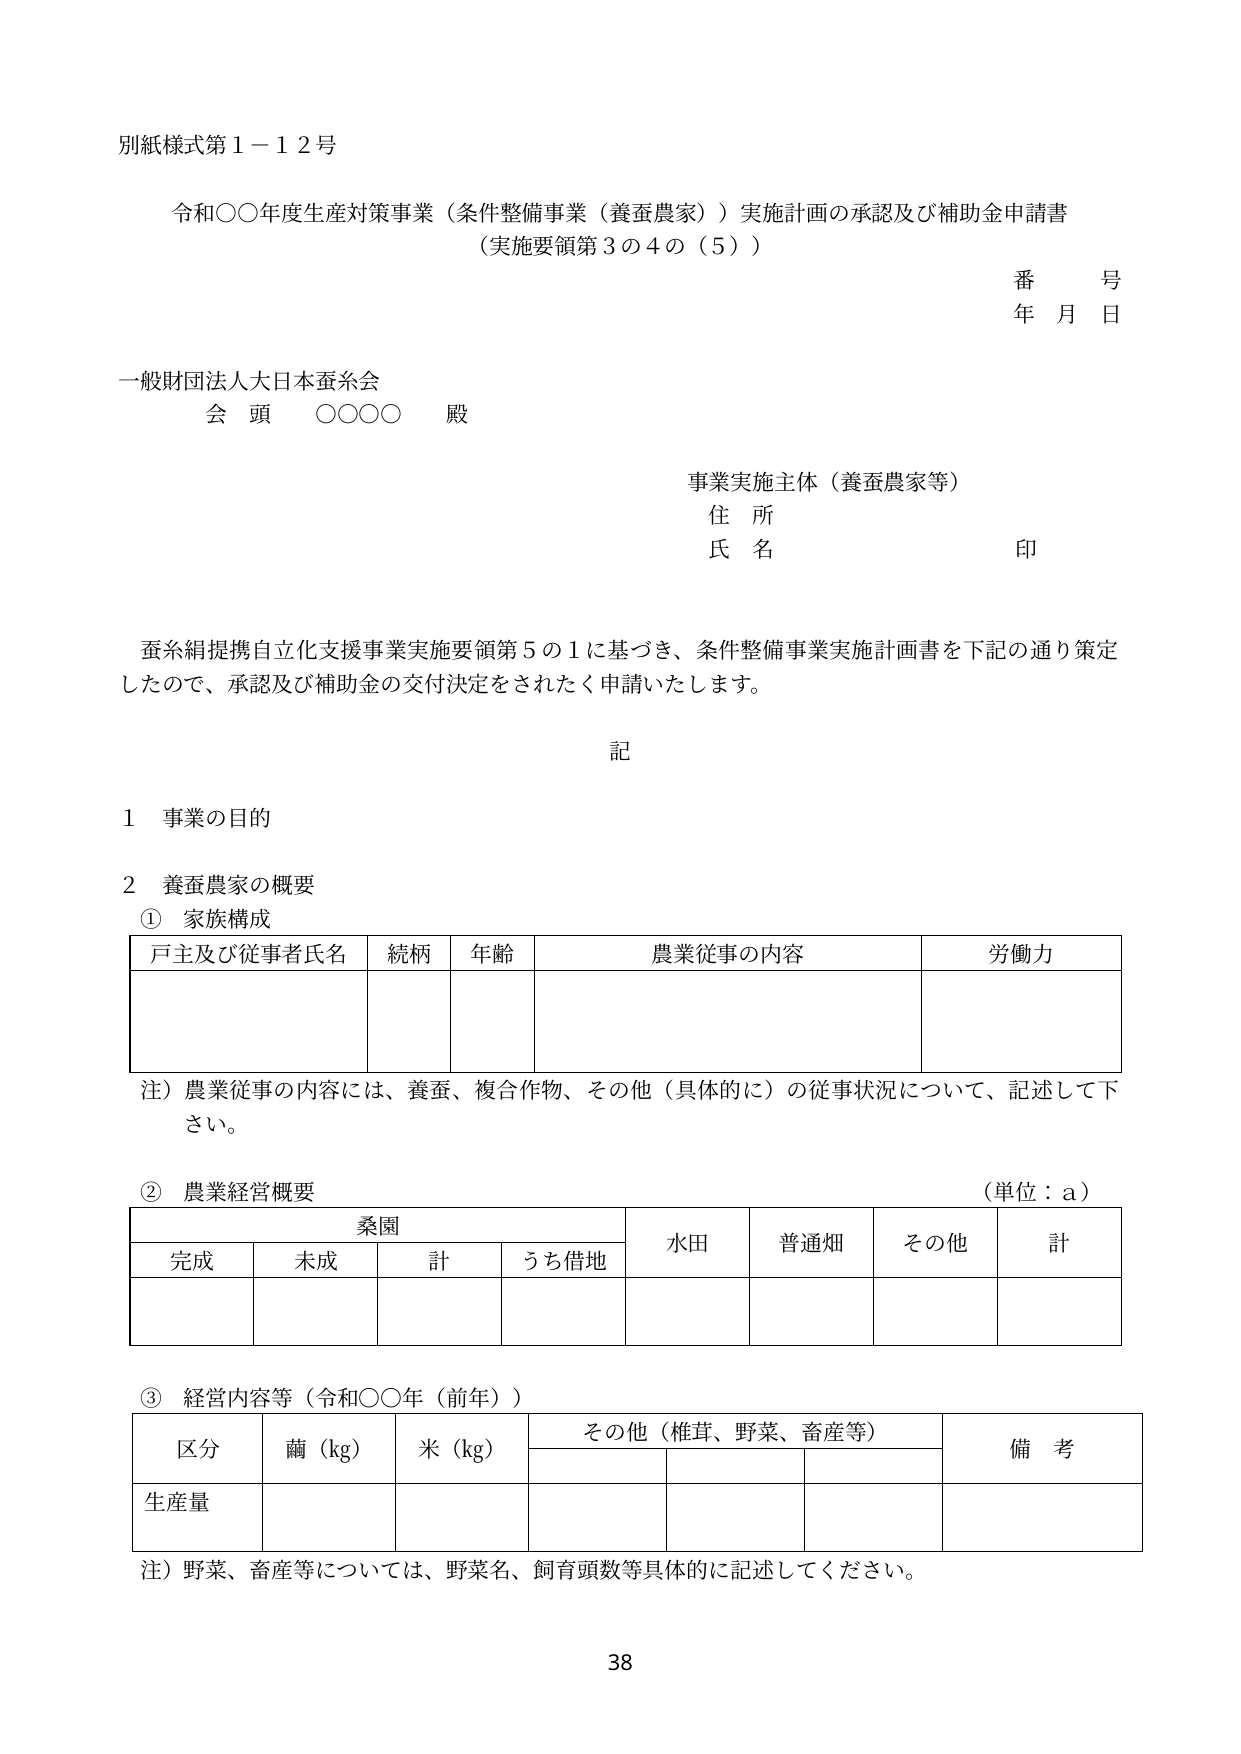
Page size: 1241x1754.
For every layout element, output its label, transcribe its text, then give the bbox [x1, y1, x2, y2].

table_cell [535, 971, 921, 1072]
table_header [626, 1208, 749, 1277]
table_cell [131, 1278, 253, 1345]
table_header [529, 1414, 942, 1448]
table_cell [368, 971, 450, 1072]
text 氏 名 印 [118, 531, 1122, 565]
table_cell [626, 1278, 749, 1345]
text 記 [118, 733, 1122, 767]
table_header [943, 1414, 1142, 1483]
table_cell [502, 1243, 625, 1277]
text ２ 養蚕農家の概要 [118, 868, 1122, 901]
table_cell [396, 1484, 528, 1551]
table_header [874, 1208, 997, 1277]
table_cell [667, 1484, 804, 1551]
text ① 家族構成 [118, 901, 1122, 935]
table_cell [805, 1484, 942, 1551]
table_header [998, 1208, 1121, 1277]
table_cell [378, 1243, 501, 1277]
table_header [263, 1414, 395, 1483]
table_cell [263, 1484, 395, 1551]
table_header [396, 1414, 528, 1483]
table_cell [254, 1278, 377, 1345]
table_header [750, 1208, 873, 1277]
text 住 所 [118, 498, 1122, 531]
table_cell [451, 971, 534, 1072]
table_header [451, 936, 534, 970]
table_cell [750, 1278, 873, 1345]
text 蚕糸絹提携自立化支援事業実施要領第５の１に基づき、条件整備事業実施計画書を下記の通り策定したので、承認及び補助金の交付決定をされたく申請いたします。 [118, 632, 1122, 699]
text 令和○○年度生産対策事業（条件整備事業（養蚕農家））実施計画の承認及び補助金申請書 [118, 195, 1122, 228]
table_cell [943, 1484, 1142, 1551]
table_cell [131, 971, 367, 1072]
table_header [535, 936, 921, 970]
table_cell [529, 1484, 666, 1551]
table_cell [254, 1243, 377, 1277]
text １ 事業の目的 [118, 800, 1122, 834]
text 会 頭 ○○○○ 殿 [118, 397, 1122, 430]
text ② 農業経営概要 （単位：ａ） [118, 1174, 1122, 1207]
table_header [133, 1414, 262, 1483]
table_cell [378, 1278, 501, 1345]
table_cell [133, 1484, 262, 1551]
text 年 月 日 [118, 296, 1122, 329]
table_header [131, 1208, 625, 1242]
text 事業実施主体（養蚕農家等） [118, 464, 1122, 498]
text 注）野菜、畜産等については、野菜名、飼育頭数等具体的に記述してください。 [118, 1552, 1122, 1586]
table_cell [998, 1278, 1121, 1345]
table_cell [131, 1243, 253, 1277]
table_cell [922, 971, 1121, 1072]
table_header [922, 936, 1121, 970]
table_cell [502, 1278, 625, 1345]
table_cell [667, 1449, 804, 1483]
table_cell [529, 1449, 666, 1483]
text 注）農業従事の内容には、養蚕、複合作物、その他（具体的に）の従事状況について、記述して下さい。 [140, 1073, 1122, 1140]
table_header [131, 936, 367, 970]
text ③ 経営内容等（令和〇〇年（前年）） [118, 1380, 1122, 1413]
text 一般財団法人大日本蚕糸会 [118, 363, 1122, 397]
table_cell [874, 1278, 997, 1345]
text 番 号 [118, 262, 1122, 296]
text （実施要領第３の４の（５）） [118, 228, 1122, 262]
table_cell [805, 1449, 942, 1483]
text 別紙様式第１－１２号 [118, 127, 1122, 161]
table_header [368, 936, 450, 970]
